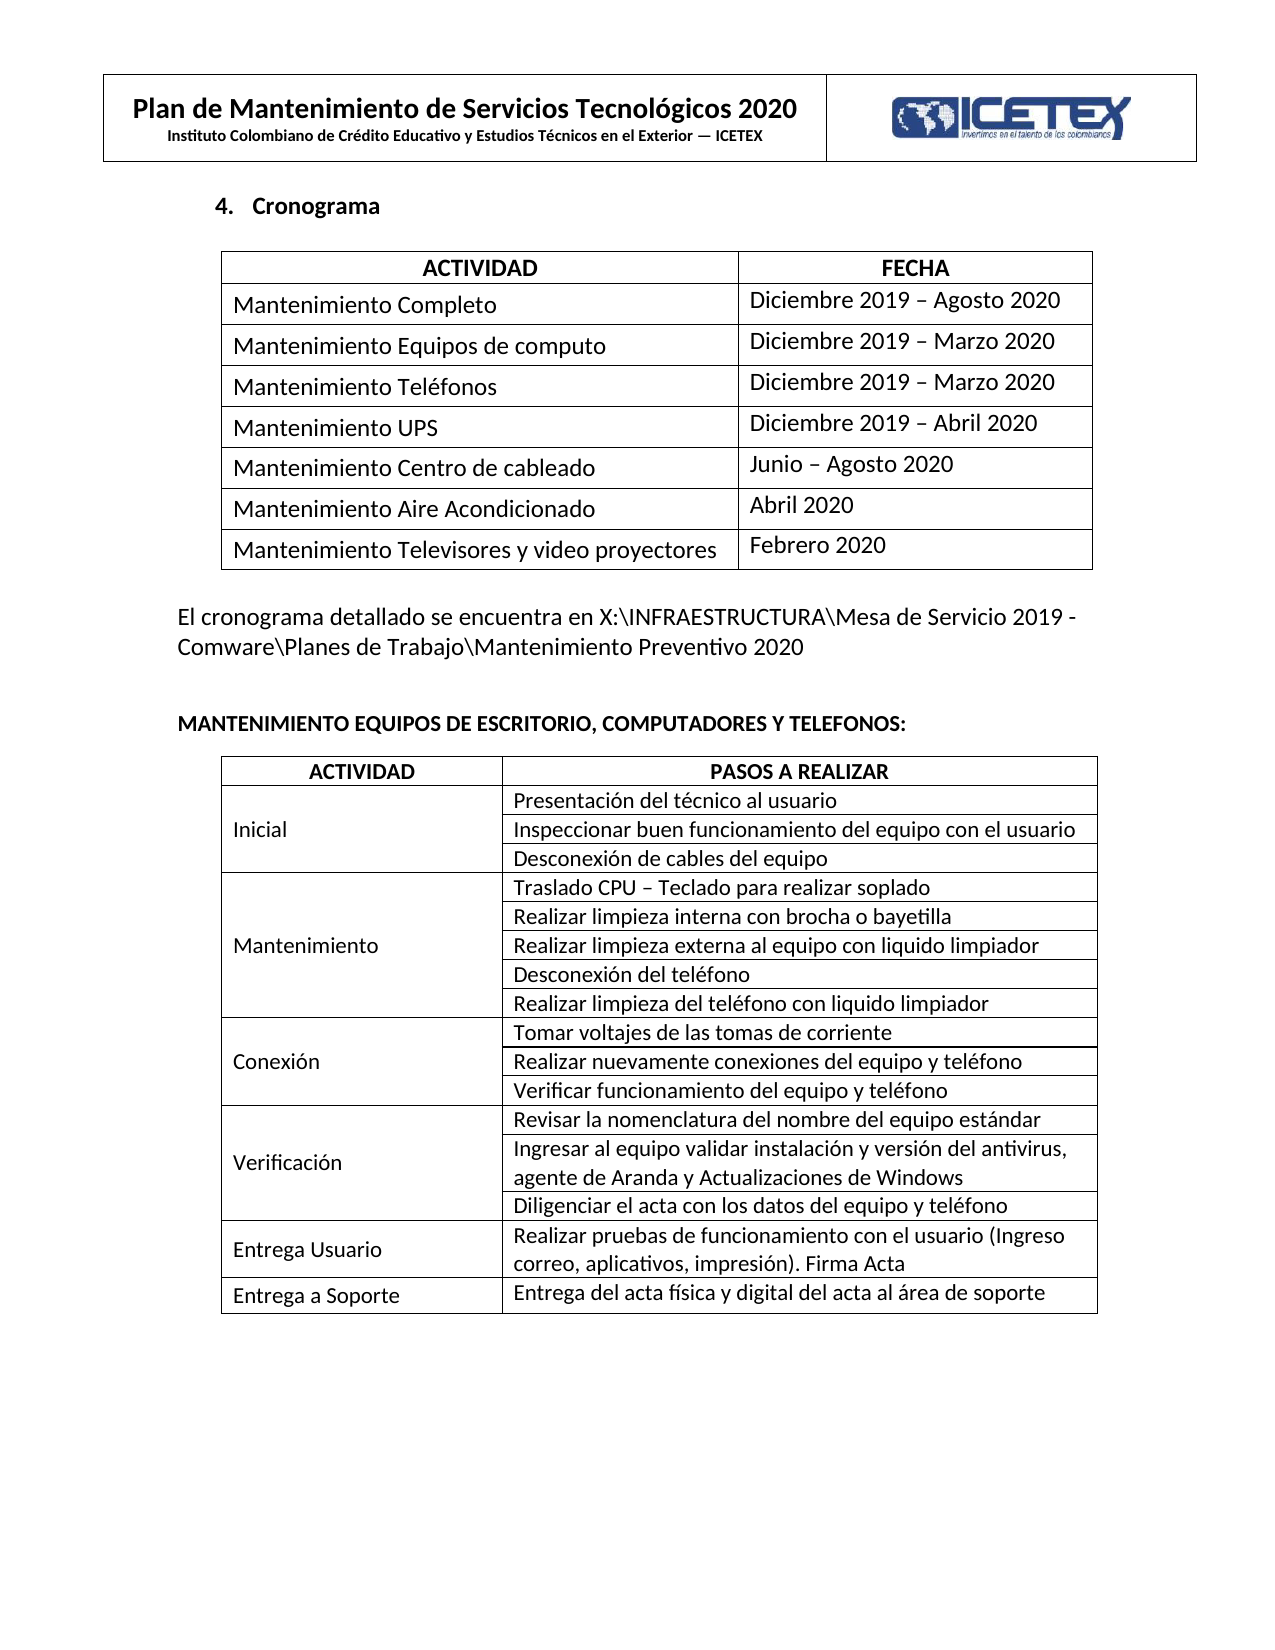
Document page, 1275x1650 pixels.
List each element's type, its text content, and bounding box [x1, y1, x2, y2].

table_cell Inicial [222, 786, 502, 872]
table_cell Realizar limpieza del teléfono con liquido limpiador [503, 989, 1097, 1017]
table_cell Verificación [222, 1106, 502, 1220]
table_header FECHA [739, 252, 1092, 283]
table_cell Mantenimiento Televisores y video proyectores [222, 530, 738, 569]
table_cell Mantenimiento Completo [222, 284, 738, 324]
table_cell Mantenimiento UPS [222, 407, 738, 447]
table_cell Traslado CPU – Teclado para realizar soplado [503, 873, 1097, 901]
table_cell Realizar limpieza externa al equipo con liquido limpiador [503, 931, 1097, 959]
table_cell Abril 2020 [739, 489, 1092, 528]
table_cell Diligenciar el acta con los datos del equipo y teléfono [503, 1192, 1097, 1220]
table_cell Desconexión de cables del equipo [503, 844, 1097, 872]
table_cell Diciembre 2019 – Abril 2020 [739, 407, 1092, 447]
table_cell Diciembre 2019 – Marzo 2020 [739, 325, 1092, 365]
table_cell Junio – Agosto 2020 [739, 448, 1092, 488]
table_cell Tomar voltajes de las tomas de corriente [503, 1018, 1097, 1046]
table_cell Mantenimiento Centro de cableado [222, 448, 738, 488]
table_cell Ingresar al equipo validar instalación y versión del antivirus, agente de Aranda y Actualizaciones de Windows [503, 1135, 1097, 1191]
table_header PASOS A REALIZAR [503, 757, 1097, 785]
text MANTENIMIENTO EQUIPOS DE ESCRITORIO, COMPUTADORES Y TELEFONOS: [177, 709, 1098, 737]
table_cell Presentación del técnico al usuario [503, 786, 1097, 814]
table_cell Entrega a Soporte [222, 1278, 502, 1313]
table_cell Diciembre 2019 – Agosto 2020 [739, 284, 1092, 324]
text El cronograma detallado se encuentra en X:\INFRAESTRUCTURA\Mesa de Servicio 2019 - Comware\Planes de Trabajo\Mantenimiento Preventivo 2020 [177, 601, 1098, 662]
table_cell Realizar pruebas de funcionamiento con el usuario (Ingreso correo, aplicativos, impresión). Firma Acta [503, 1221, 1097, 1277]
table_header ACTIVIDAD [222, 252, 738, 283]
table_cell Entrega Usuario [222, 1221, 502, 1277]
table_cell Mantenimiento Equipos de computo [222, 325, 738, 365]
table_cell Diciembre 2019 – Marzo 2020 [739, 366, 1092, 406]
table_cell Revisar la nomenclatura del nombre del equipo estándar [503, 1106, 1097, 1133]
table_cell Verificar funcionamiento del equipo y teléfono [503, 1076, 1097, 1104]
table_cell Desconexión del teléfono [503, 960, 1097, 988]
list Cronograma [215, 190, 1098, 221]
table_cell Mantenimiento [222, 873, 502, 1017]
table_header ACTIVIDAD [222, 757, 502, 785]
table_cell Entrega del acta física y digital del acta al área de soporte [503, 1278, 1097, 1313]
table_cell Conexión [222, 1018, 502, 1104]
table_cell Febrero 2020 [739, 530, 1092, 569]
table_cell Mantenimiento Teléfonos [222, 366, 738, 406]
table_cell Realizar limpieza interna con brocha o bayetilla [503, 902, 1097, 930]
table_cell Mantenimiento Aire Acondicionado [222, 489, 738, 528]
table_cell Realizar nuevamente conexiones del equipo y teléfono [503, 1048, 1097, 1075]
table_cell Inspeccionar buen funcionamiento del equipo con el usuario [503, 815, 1097, 843]
